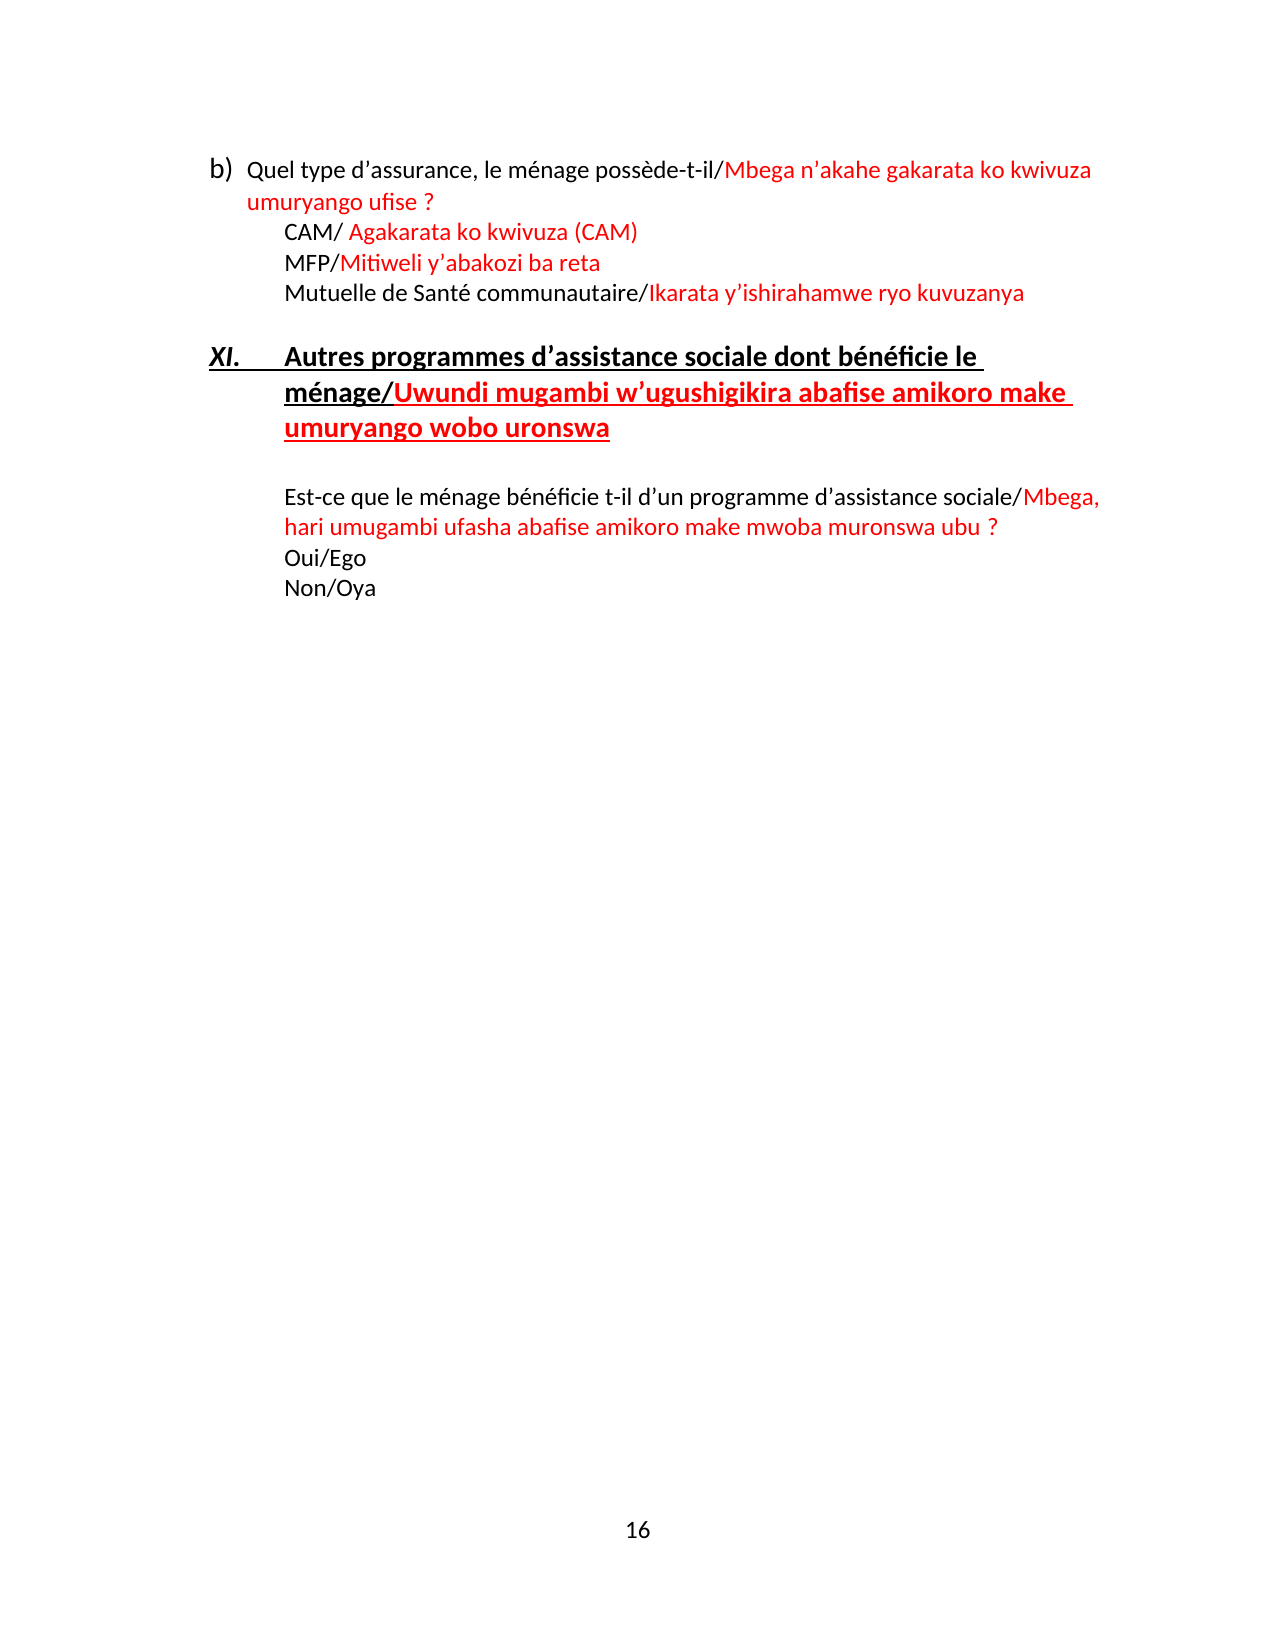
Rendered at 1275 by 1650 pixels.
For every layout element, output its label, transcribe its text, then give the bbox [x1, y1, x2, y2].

list Mutuelle de Santé communautaire/Ikarata y’ishirahamwe ryo kuvuzanya [284, 277, 1125, 308]
list Non/Oya [284, 572, 1125, 603]
list CAM/ Agakarata ko kwivuza (CAM) [284, 216, 1125, 247]
list Oui/Ego [284, 542, 1125, 572]
list Est-ce que le ménage bénéficie t-il d’un programme d’assistance sociale/Mbega, hari umugambi ufasha abafise amikoro make mwoba muronswa ubu ? [284, 481, 1125, 542]
list Autres programmes d’assistance sociale dont bénéficie le ménage/Uwundi mugambi w’ugushigikira abafise amikoro make umuryango wobo uronswa [209, 338, 1125, 445]
list MFP/Mitiweli y’abakozi ba reta [284, 247, 1125, 277]
list Quel type d’assurance, le ménage possède-t-il/Mbega n’akahe gakarata ko kwivuza umuryango ufise ? [209, 150, 1125, 216]
